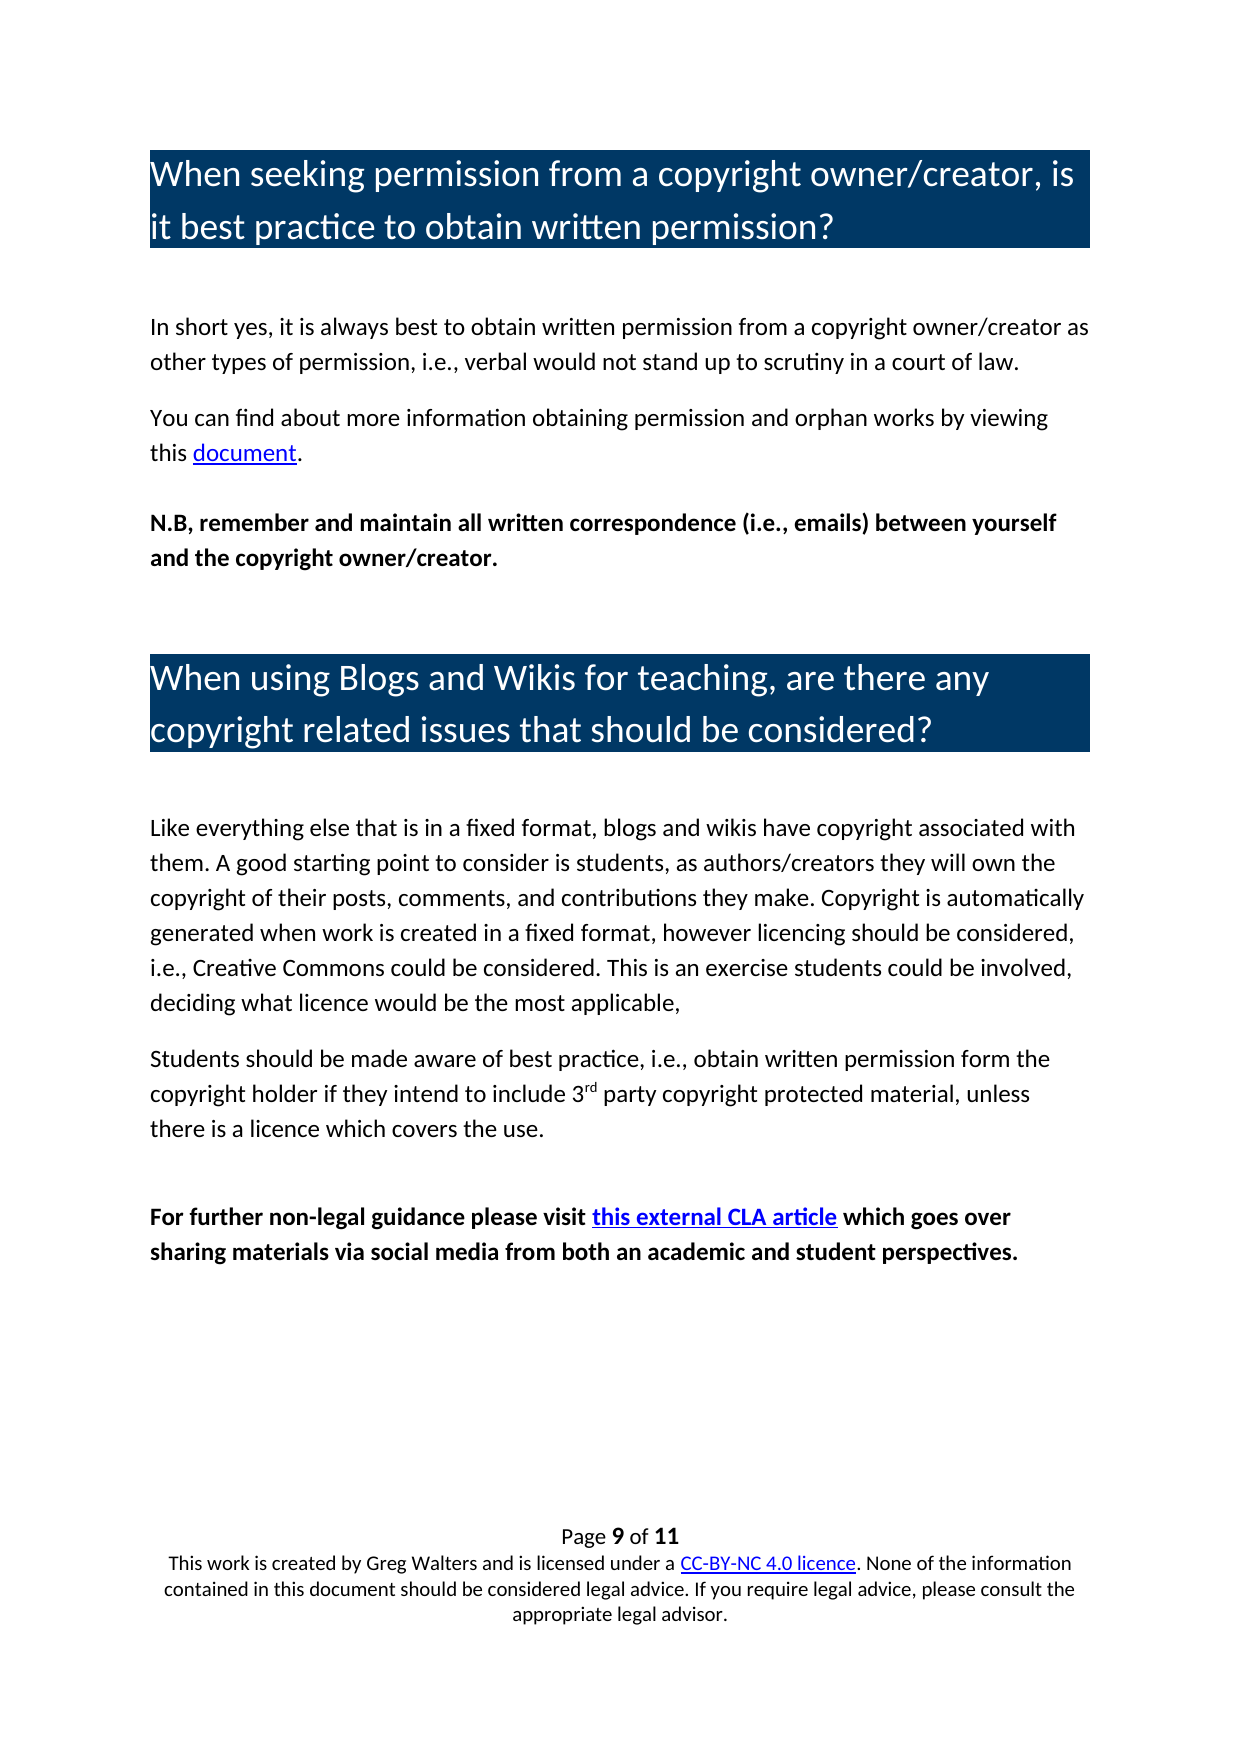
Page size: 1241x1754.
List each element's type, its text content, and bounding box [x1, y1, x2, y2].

text In short yes, it is always best to obtain written permission from a copyright owner/creator as other types of permission, i.e., verbal would not stand up to scrutiny in a court of law. [150, 311, 1090, 377]
subtitle When seeking permission from a copyright owner/creator, is it best practice to obtain written permission? [150, 150, 1090, 248]
text You can find about more information obtaining permission and orphan works by viewing this document. N.B, remember and maintain all written correspondence (i.e., emails) between yourself and the copyright owner/creator. [150, 402, 1090, 573]
text Like everything else that is in a fixed format, blogs and wikis have copyright associated with them. A good starting point to consider is students, as authors/creators they will own the copyright of their posts, comments, and contributions they make. Copyright is automatically generated when work is created in a fixed format, however licencing should be considered, i.e., Creative Commons could be considered. This is an exercise students could be involved, deciding what licence would be the most applicable, [150, 812, 1090, 1018]
subtitle When using Blogs and Wikis for teaching, are there any copyright related issues that should be considered? [150, 654, 1090, 752]
text Students should be made aware of best practice, i.e., obtain written permission form the copyright holder if they intend to include 3rd party copyright protected material, unless there is a licence which covers the use. [150, 1043, 1090, 1176]
text For further non-legal guidance please visit this external CLA article which goes over sharing materials via social media from both an academic and student perspectives. [150, 1201, 1090, 1266]
